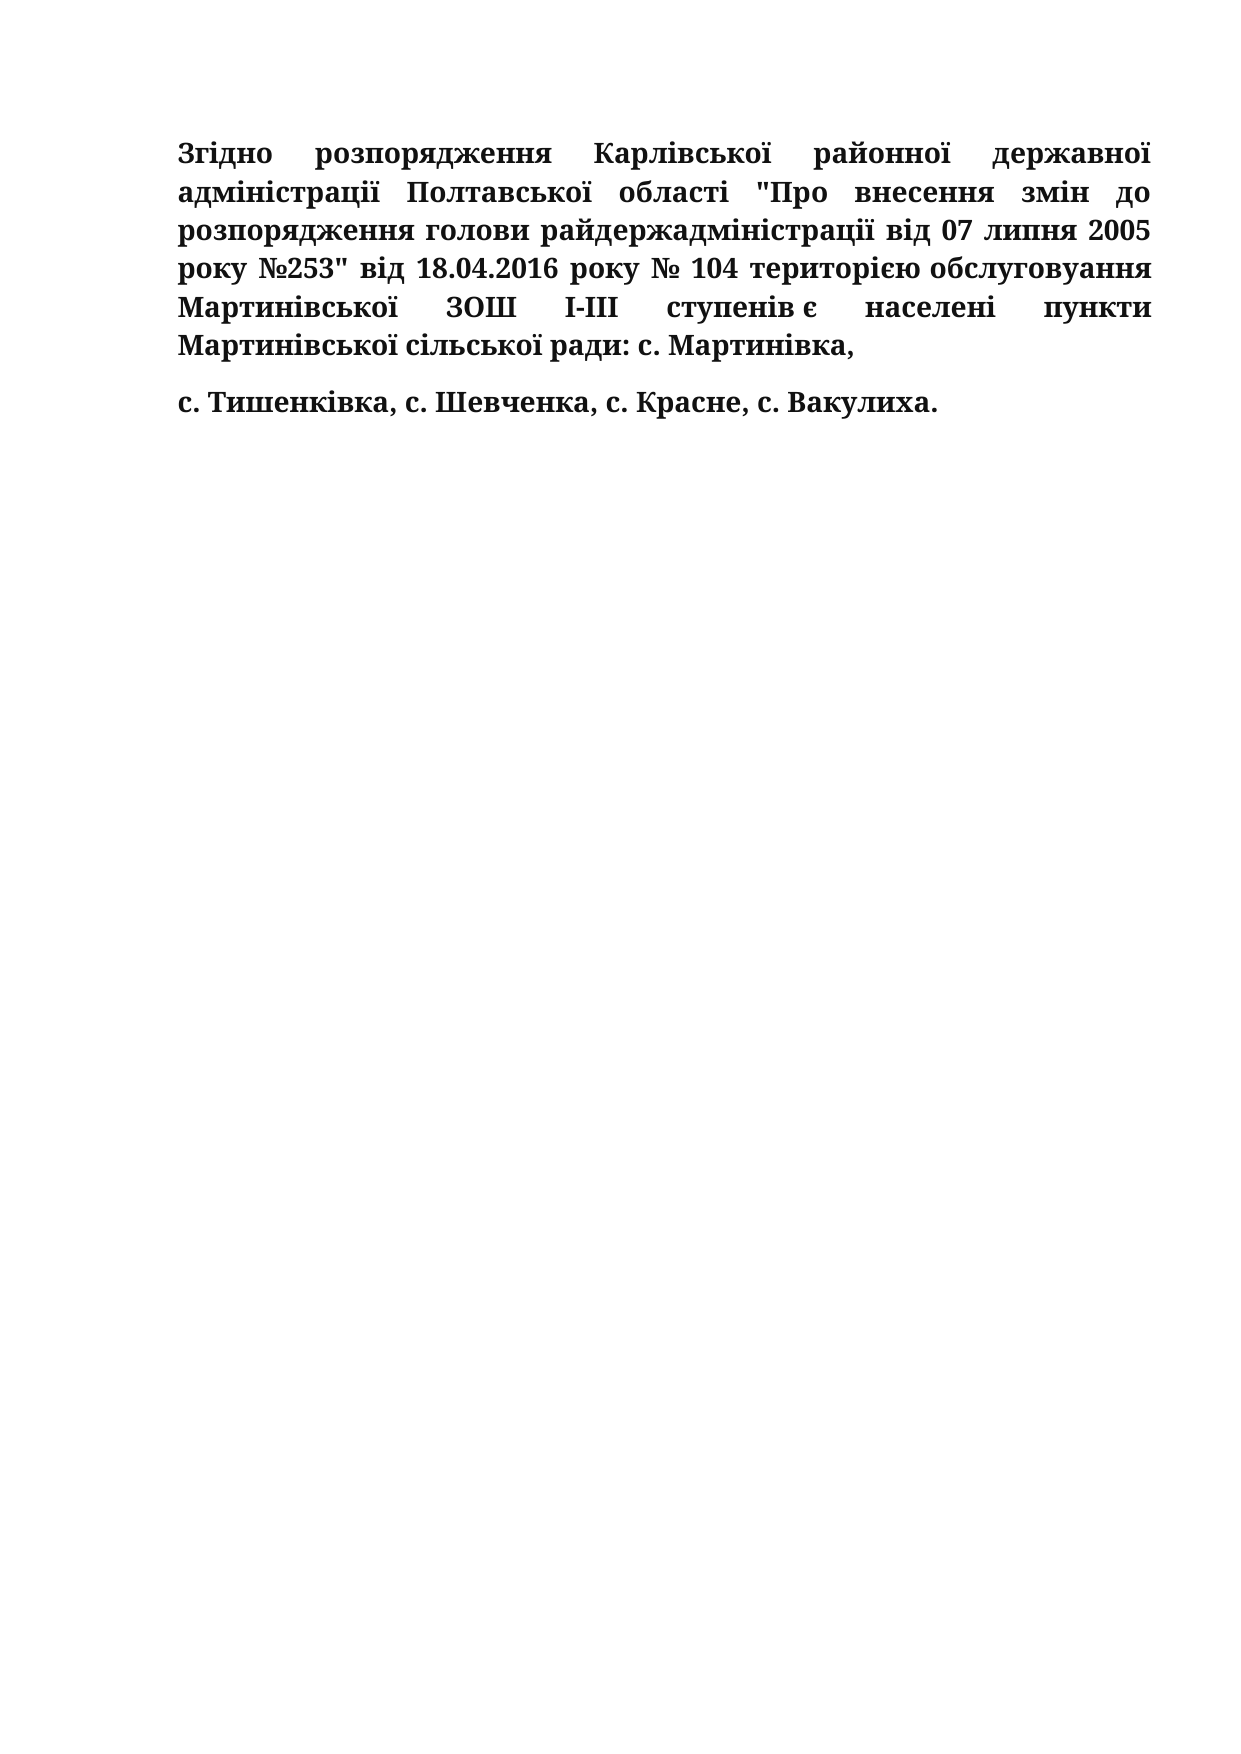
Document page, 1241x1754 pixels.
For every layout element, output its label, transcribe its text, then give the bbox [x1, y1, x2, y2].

text Згідно розпорядження Карлівської районної державної адміністрації Полтавської області "Про внесення змін до розпорядження голови райдержадміністрації від 07 липня 2005 року №253" від 18.04.2016 року № 104 територією обслуговуання Мартинівської ЗОШ І-ІІІ ступенів є населені пункти Мартинівської сільської ради: с. Мартинівка, [177, 134, 1152, 364]
text с. Тишенківка, с. Шевченка, с. Красне, с. Вакулиха. [177, 382, 1152, 421]
